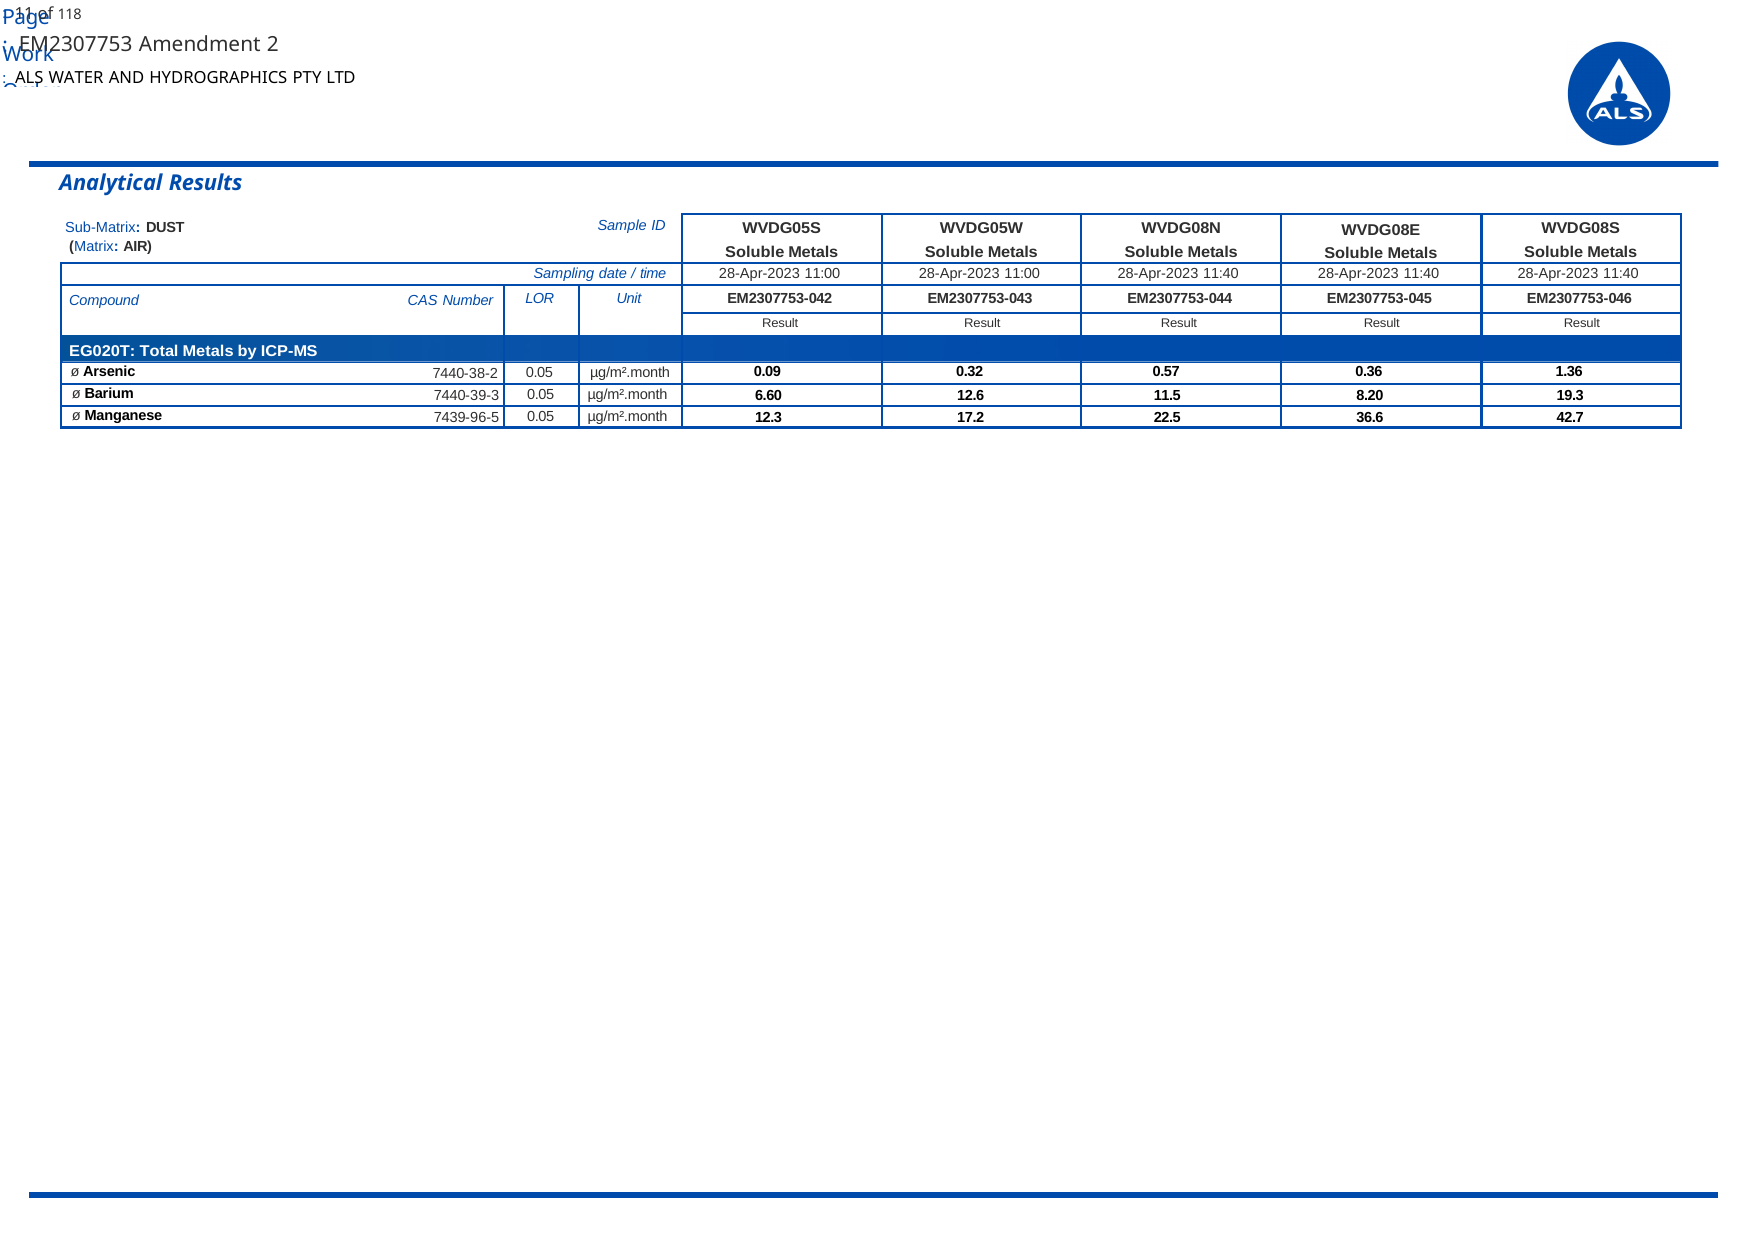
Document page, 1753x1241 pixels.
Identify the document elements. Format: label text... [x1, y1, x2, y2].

table_cell 36.6 [1282, 407, 1480, 426]
table_cell Sampling date / time [62, 264, 681, 284]
table_header WVDG08N Soluble Metals [1082, 215, 1280, 262]
table_cell µg/m².month [580, 407, 681, 426]
table_header WVDG05S Soluble Metals [683, 215, 881, 262]
table_cell 12.3 [683, 407, 881, 426]
table_cell Result 0.09 [683, 314, 881, 383]
table_cell Result 0.32 [883, 314, 1080, 383]
table_header WVDG08E Soluble Metals [1282, 215, 1480, 262]
table_cell 12.6 [883, 385, 1080, 404]
table_cell 28-Apr-2023 11:40 [1082, 264, 1280, 284]
table_header WVDG08S Soluble Metals [1483, 215, 1680, 262]
table_cell 0.05 [505, 407, 578, 426]
table_cell LOR 0.05 [505, 286, 578, 383]
text Analytical Results [59, 167, 1692, 197]
table_cell 28-Apr-2023 11:40 [1282, 264, 1480, 284]
table_cell EM2307753-042 [683, 286, 881, 312]
table_cell 19.3 [1483, 385, 1680, 404]
table_cell Result 1.36 [1483, 314, 1680, 383]
table_cell EM2307753-046 [1483, 286, 1680, 312]
table_cell ø Barium 7440-39-3 [62, 385, 503, 404]
table_header WVDG05W Soluble Metals [883, 215, 1080, 262]
table_cell EM2307753-045 [1282, 286, 1480, 312]
table_cell Compound CAS Number EG020T: Total Metals by ICP-MS ø Arsenic 7440-38-2 [62, 286, 503, 383]
table_cell Result 0.36 [1282, 314, 1480, 383]
table_cell 17.2 [883, 407, 1080, 426]
table_cell 6.60 [683, 385, 881, 404]
table_cell EM2307753-044 [1082, 286, 1280, 312]
table_cell µg/m².month [580, 385, 681, 404]
table_cell Result 0.57 [1082, 314, 1280, 383]
table_cell 28-Apr-2023 11:40 [1483, 264, 1680, 284]
table_cell 28-Apr-2023 11:00 [683, 264, 881, 284]
table_header Sub-Matrix: DUST Sample ID (Matrix: AIR) [61, 213, 681, 262]
table_cell 22.5 [1082, 407, 1280, 426]
table_cell 28-Apr-2023 11:00 [883, 264, 1080, 284]
table_cell 8.20 [1282, 385, 1480, 404]
table_cell 42.7 [1483, 407, 1680, 426]
table_cell ø Manganese 7439-96-5 [62, 407, 503, 426]
table_cell 11.5 [1082, 385, 1280, 404]
picture [29, 28, 1719, 167]
table_cell 0.05 [505, 385, 578, 404]
table_cell EM2307753-043 [883, 286, 1080, 312]
table_cell Unit µg/m².month [580, 286, 681, 383]
